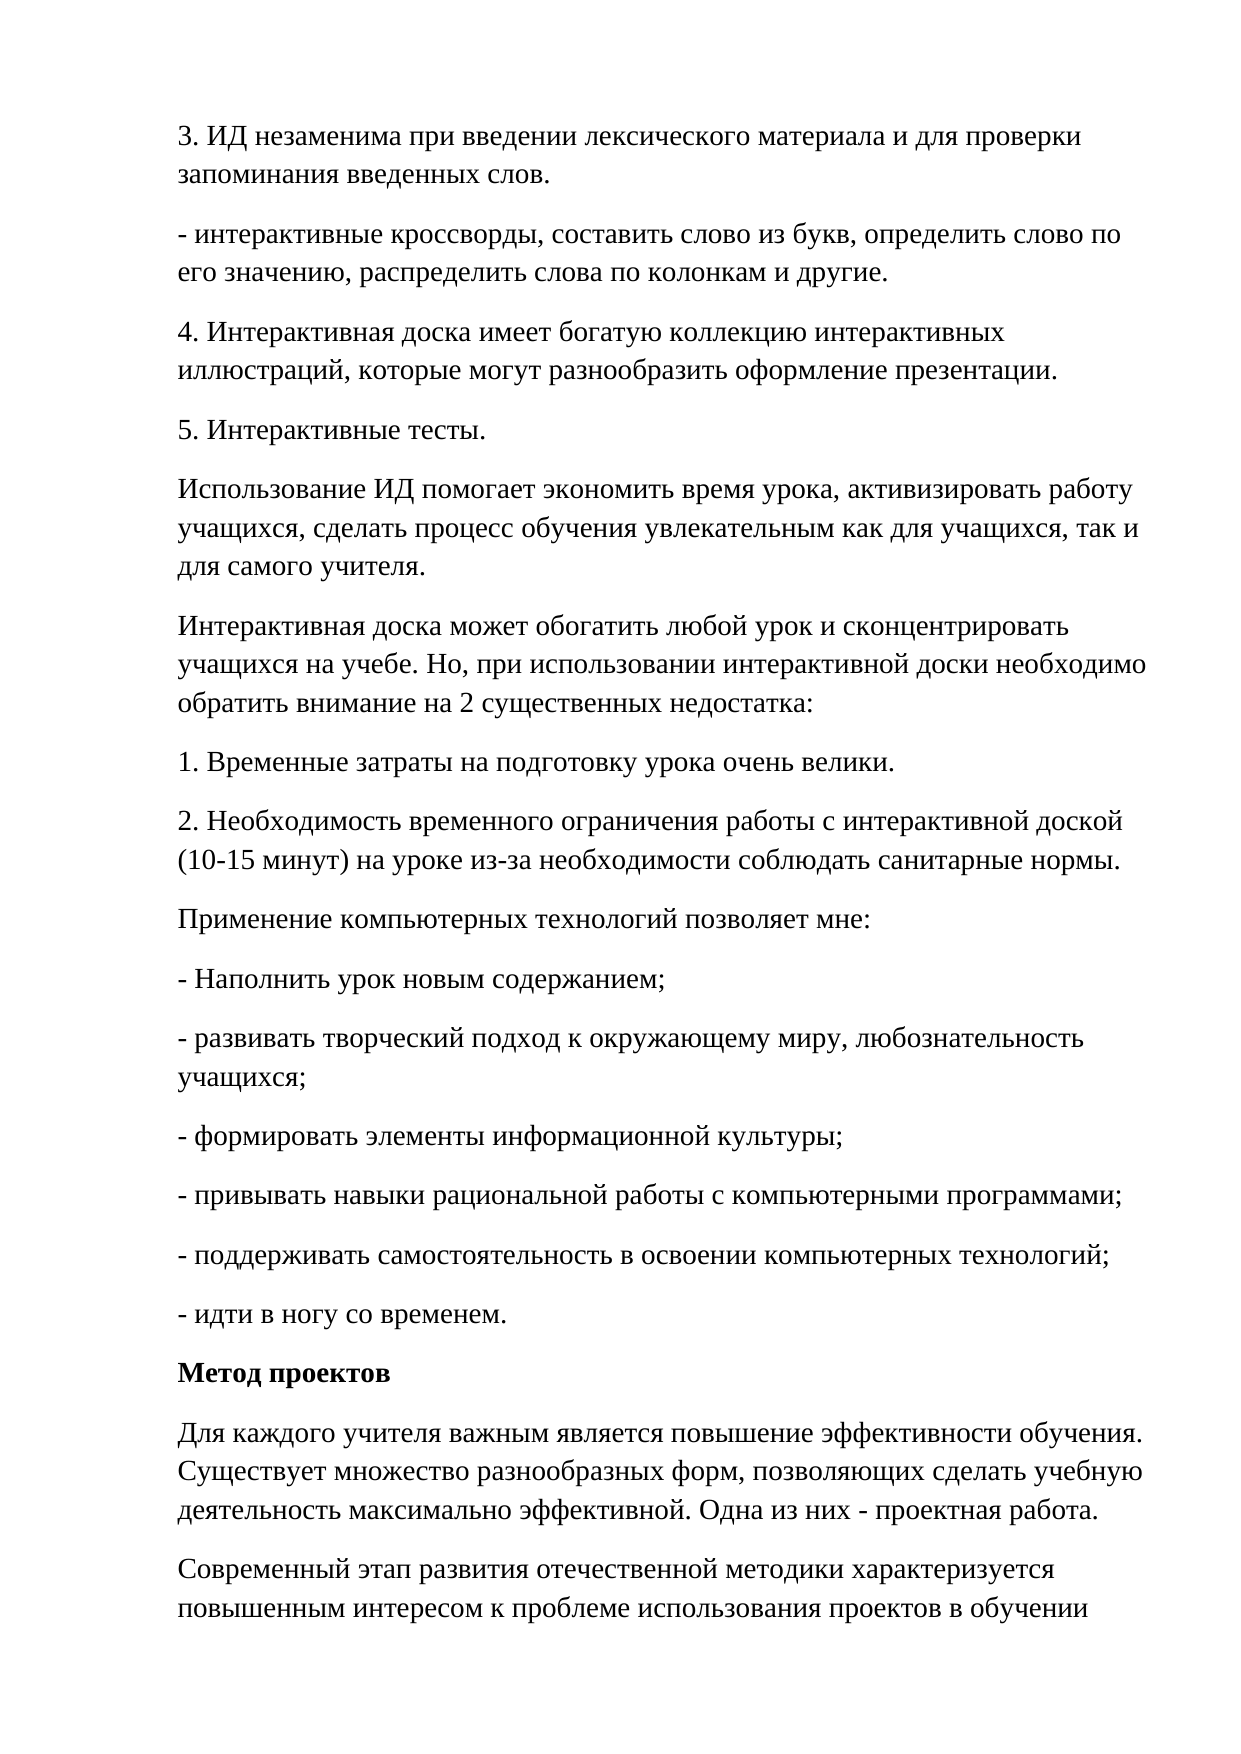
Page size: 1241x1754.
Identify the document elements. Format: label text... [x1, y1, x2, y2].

text Интерактивная доска может обогатить любой урок и сконцентрировать учащихся на учебе. Но, при использовании интерактивной доски необходимо обратить внимание на 2 существенных недостатка: [177, 608, 1152, 718]
text 3. ИД незаменима при введении лексического материала и для проверки запоминания введенных слов. [177, 118, 1152, 190]
text - Наполнить урок новым содержанием; [177, 961, 1152, 994]
text Использование ИД помогает экономить время урока, активизировать работу учащихся, сделать процесс обучения увлекательным как для учащихся, так и для самого учителя. [177, 471, 1152, 582]
text 5. Интерактивные тесты. [177, 412, 1152, 445]
text Применение компьютерных технологий позволяет мне: [177, 901, 1152, 935]
text - привывать навыки рациональной работы с компьютерными программами; [177, 1177, 1152, 1211]
text - идти в ногу со временем. [177, 1296, 1152, 1330]
text - развивать творческий подход к окружающему миру, любознательность учащихся; [177, 1020, 1152, 1092]
text 2. Необходимость временного ограничения работы с интерактивной доской (10-15 минут) на уроке из-за необходимости соблюдать санитарные нормы. [177, 803, 1152, 876]
text - формировать элементы информационной культуры; [177, 1118, 1152, 1152]
text 1. Временные затраты на подготовку урока очень велики. [177, 744, 1152, 778]
text - интерактивные кроссворды, составить слово из букв, определить слово по его значению, распределить слова по колонкам и другие. [177, 216, 1152, 288]
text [177, 1551, 1152, 1623]
text Метод проектов [177, 1356, 1152, 1389]
text 4. Интерактивная доска имеет богатую коллекцию интерактивных иллюстраций, которые могут разнообразить оформление презентации. [177, 314, 1152, 386]
text - поддерживать самостоятельность в освоении компьютерных технологий; [177, 1237, 1152, 1270]
text Для каждого учителя важным является повышение эффективности обучения. Существует множество разнообразных форм, позволяющих сделать учебную деятельность максимально эффективной. Одна из них - проектная работа. [177, 1415, 1152, 1526]
